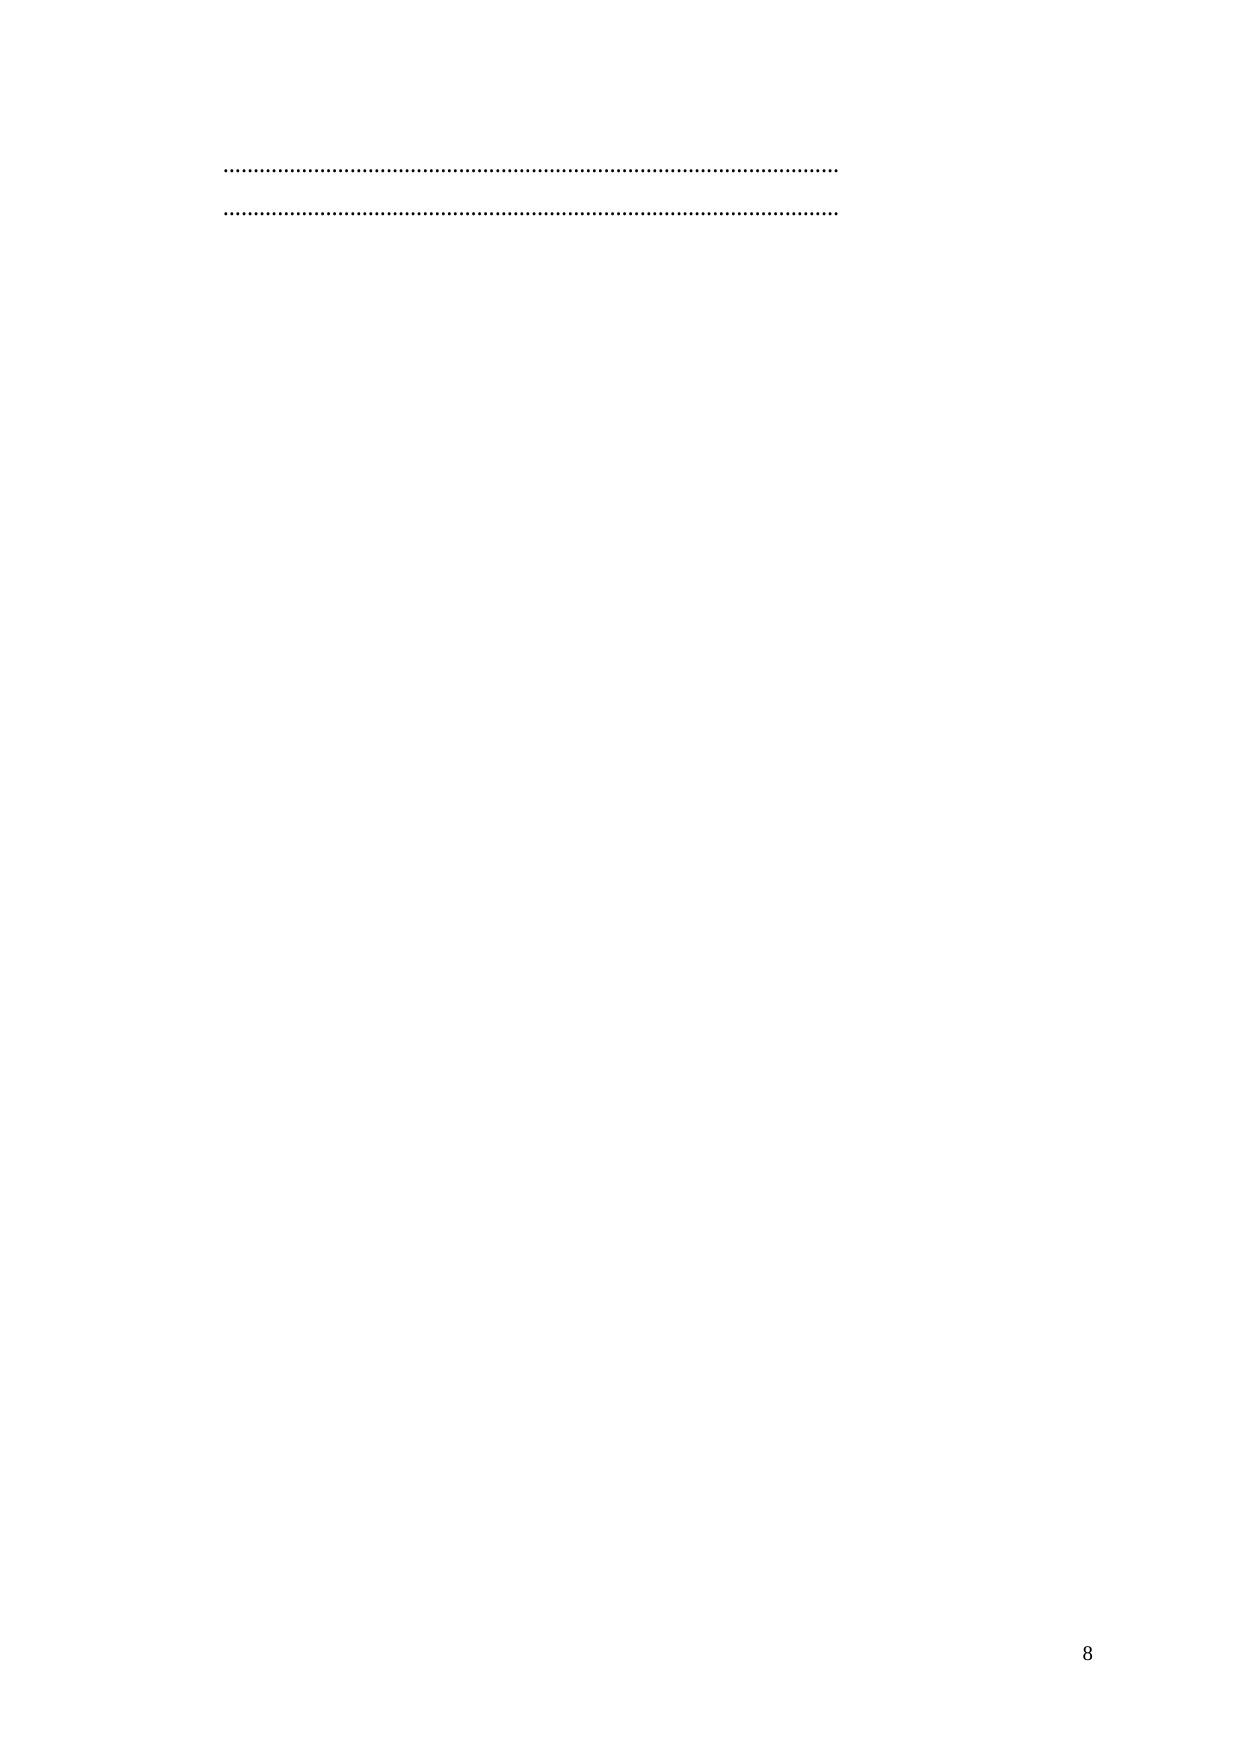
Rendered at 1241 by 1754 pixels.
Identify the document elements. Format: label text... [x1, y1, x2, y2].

text ………………………………………………………………………………………… [223, 191, 1093, 222]
text ………………………………………………………………………………………… [223, 148, 1093, 179]
